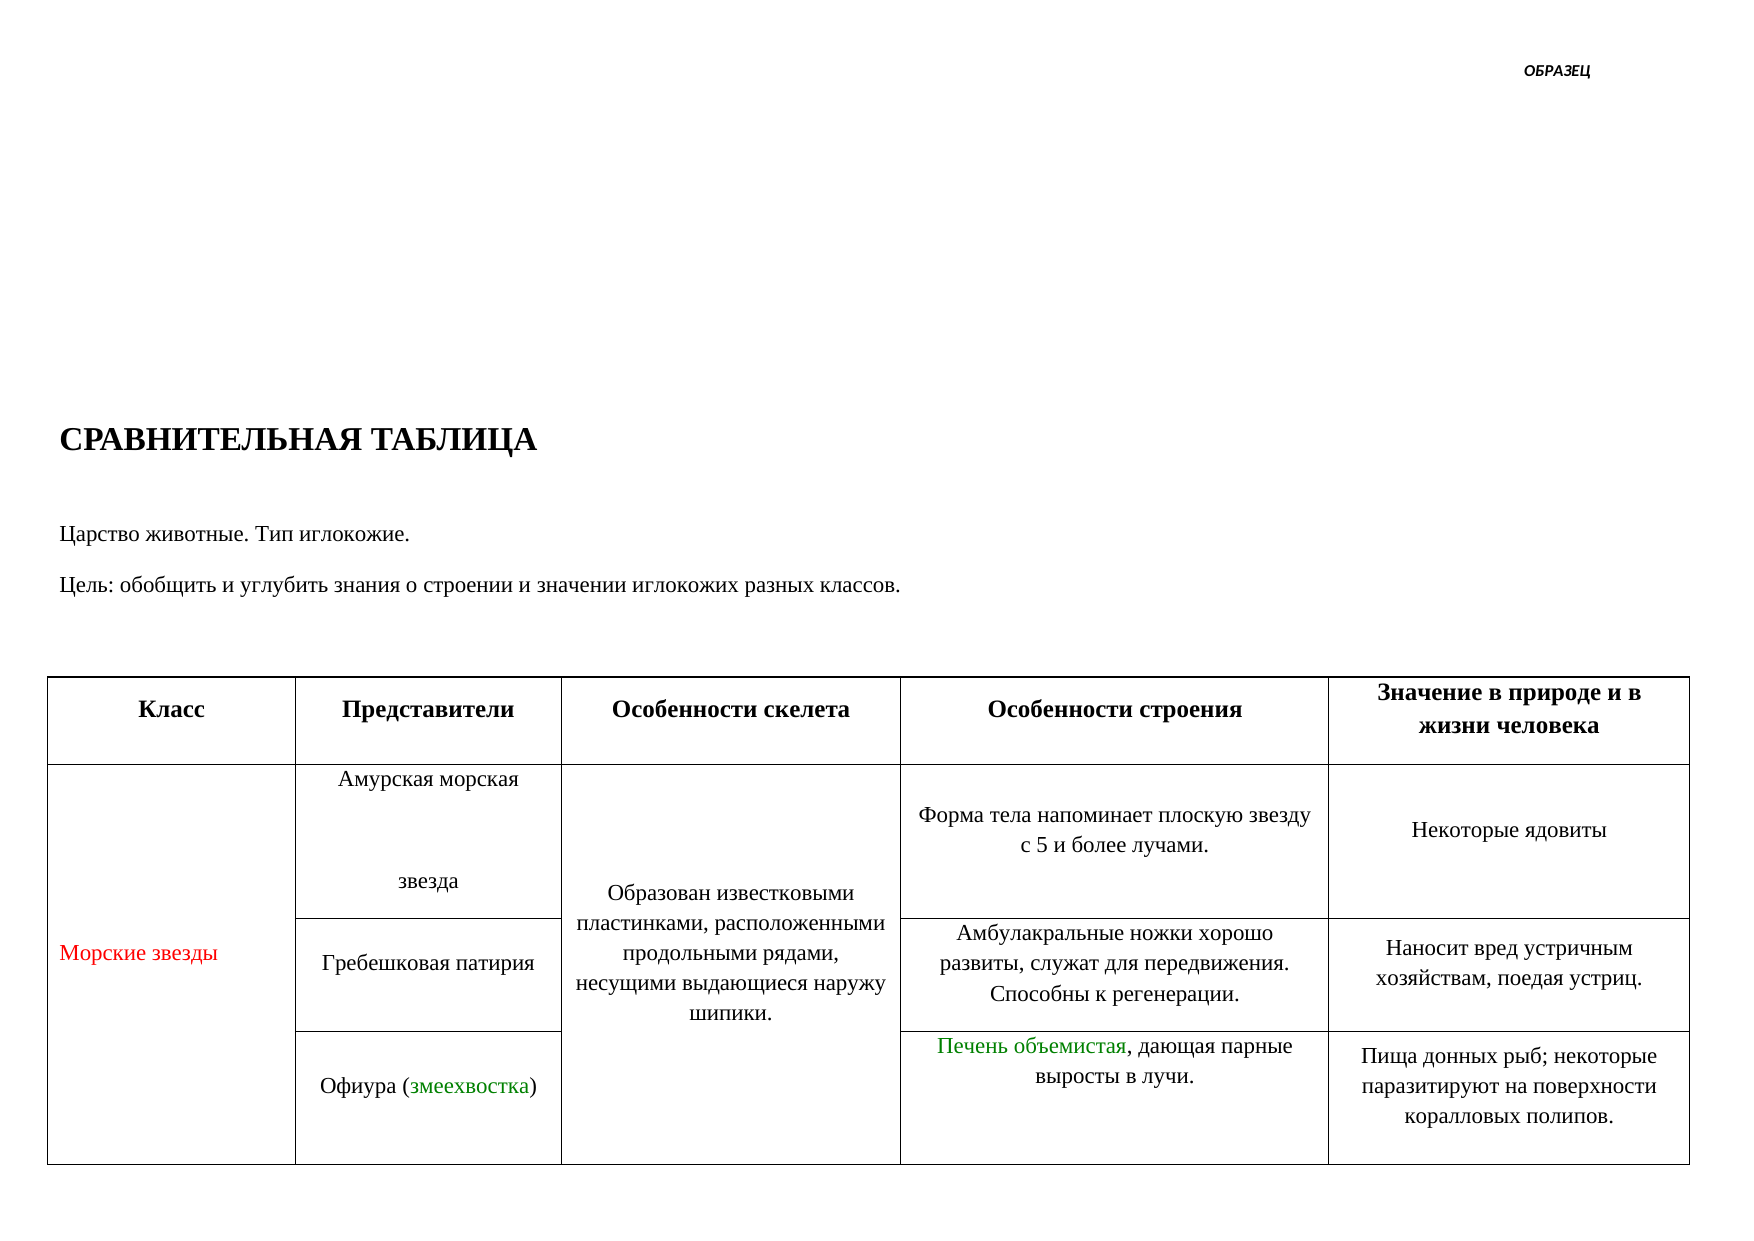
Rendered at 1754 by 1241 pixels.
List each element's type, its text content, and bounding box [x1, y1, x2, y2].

table_cell Наносит вред устричным хозяйствам, поедая устриц. [1329, 919, 1689, 1031]
table_cell Морские звезды [48, 765, 295, 1164]
table_header Представители [296, 678, 561, 764]
table_cell Некоторые ядовиты [1329, 765, 1689, 918]
table_cell Печень объемистая, дающая парные выросты в лучи. [901, 1032, 1328, 1164]
table_cell Гребешковая патирия [296, 919, 561, 1031]
table_cell Амурская морская звезда [296, 765, 561, 918]
table_header Значение в природе и в жизни человека [1329, 678, 1689, 764]
subtitle СРАВНИТЕЛЬНАЯ ТАБЛИЦА [59, 419, 1678, 457]
table_header Особенности скелета [562, 678, 900, 764]
table_cell Офиура (змеехвостка) [296, 1032, 561, 1164]
table_cell Амбулакральные ножки хорошо развиты, служат для передвижения. Способны к регенерации. [901, 919, 1328, 1031]
table_header Особенности строения [901, 678, 1328, 764]
text Царство животные. Тип иглокожие. [59, 521, 1678, 547]
table_header Класс [48, 678, 295, 764]
table_cell Пища донных рыб; некоторые паразитируют на поверхности коралловых полипов. [1329, 1032, 1689, 1164]
text Цель: обобщить и углубить знания о строении и значении иглокожих разных классов. [59, 572, 1678, 598]
table_cell Образован известковыми пластинками, расположенными продольными рядами, несущими выдающиеся наружу шипики. [562, 765, 900, 1164]
table_cell Форма тела напоминает плоскую звезду с 5 и более лучами. [901, 765, 1328, 918]
